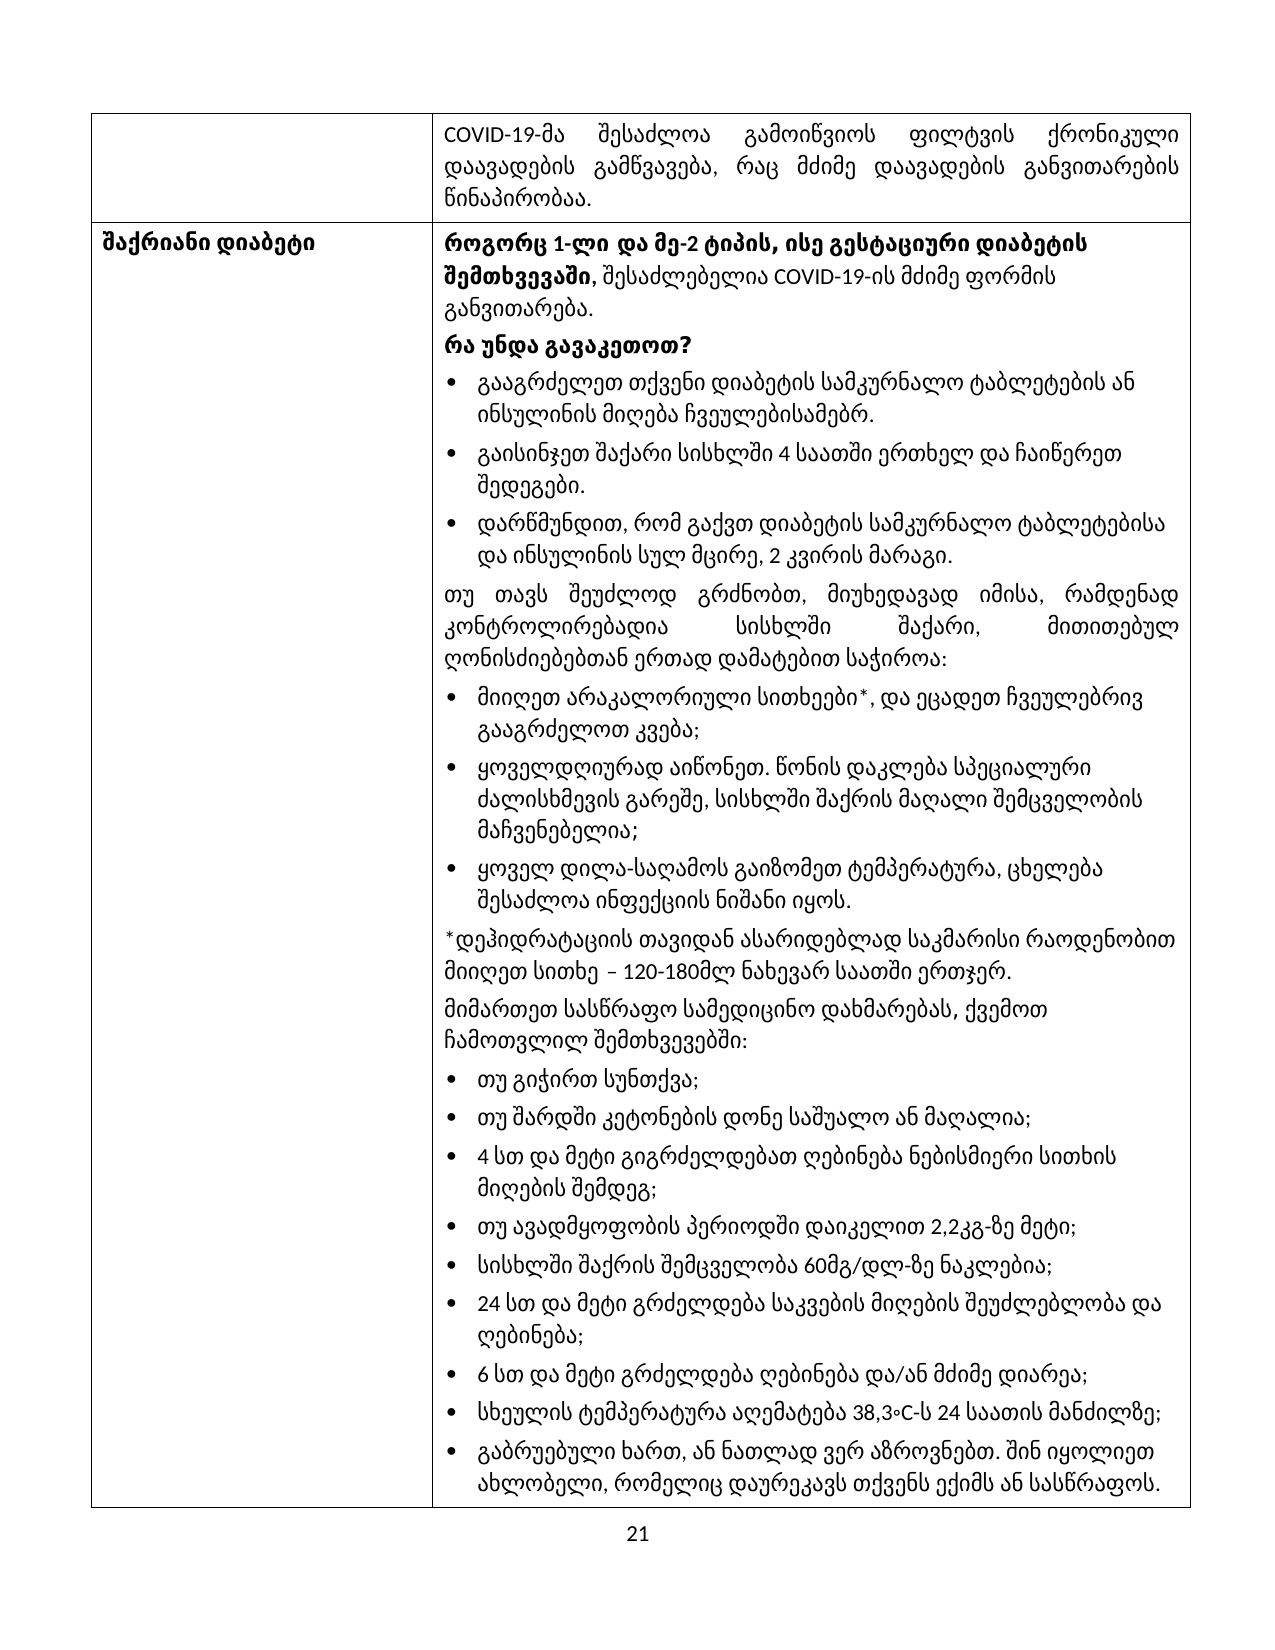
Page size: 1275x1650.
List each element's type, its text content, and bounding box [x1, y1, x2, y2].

table_cell შაქრიანი დიაბეტი [92, 223, 432, 1507]
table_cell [433, 223, 1190, 1507]
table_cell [92, 114, 432, 222]
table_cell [433, 114, 1190, 222]
